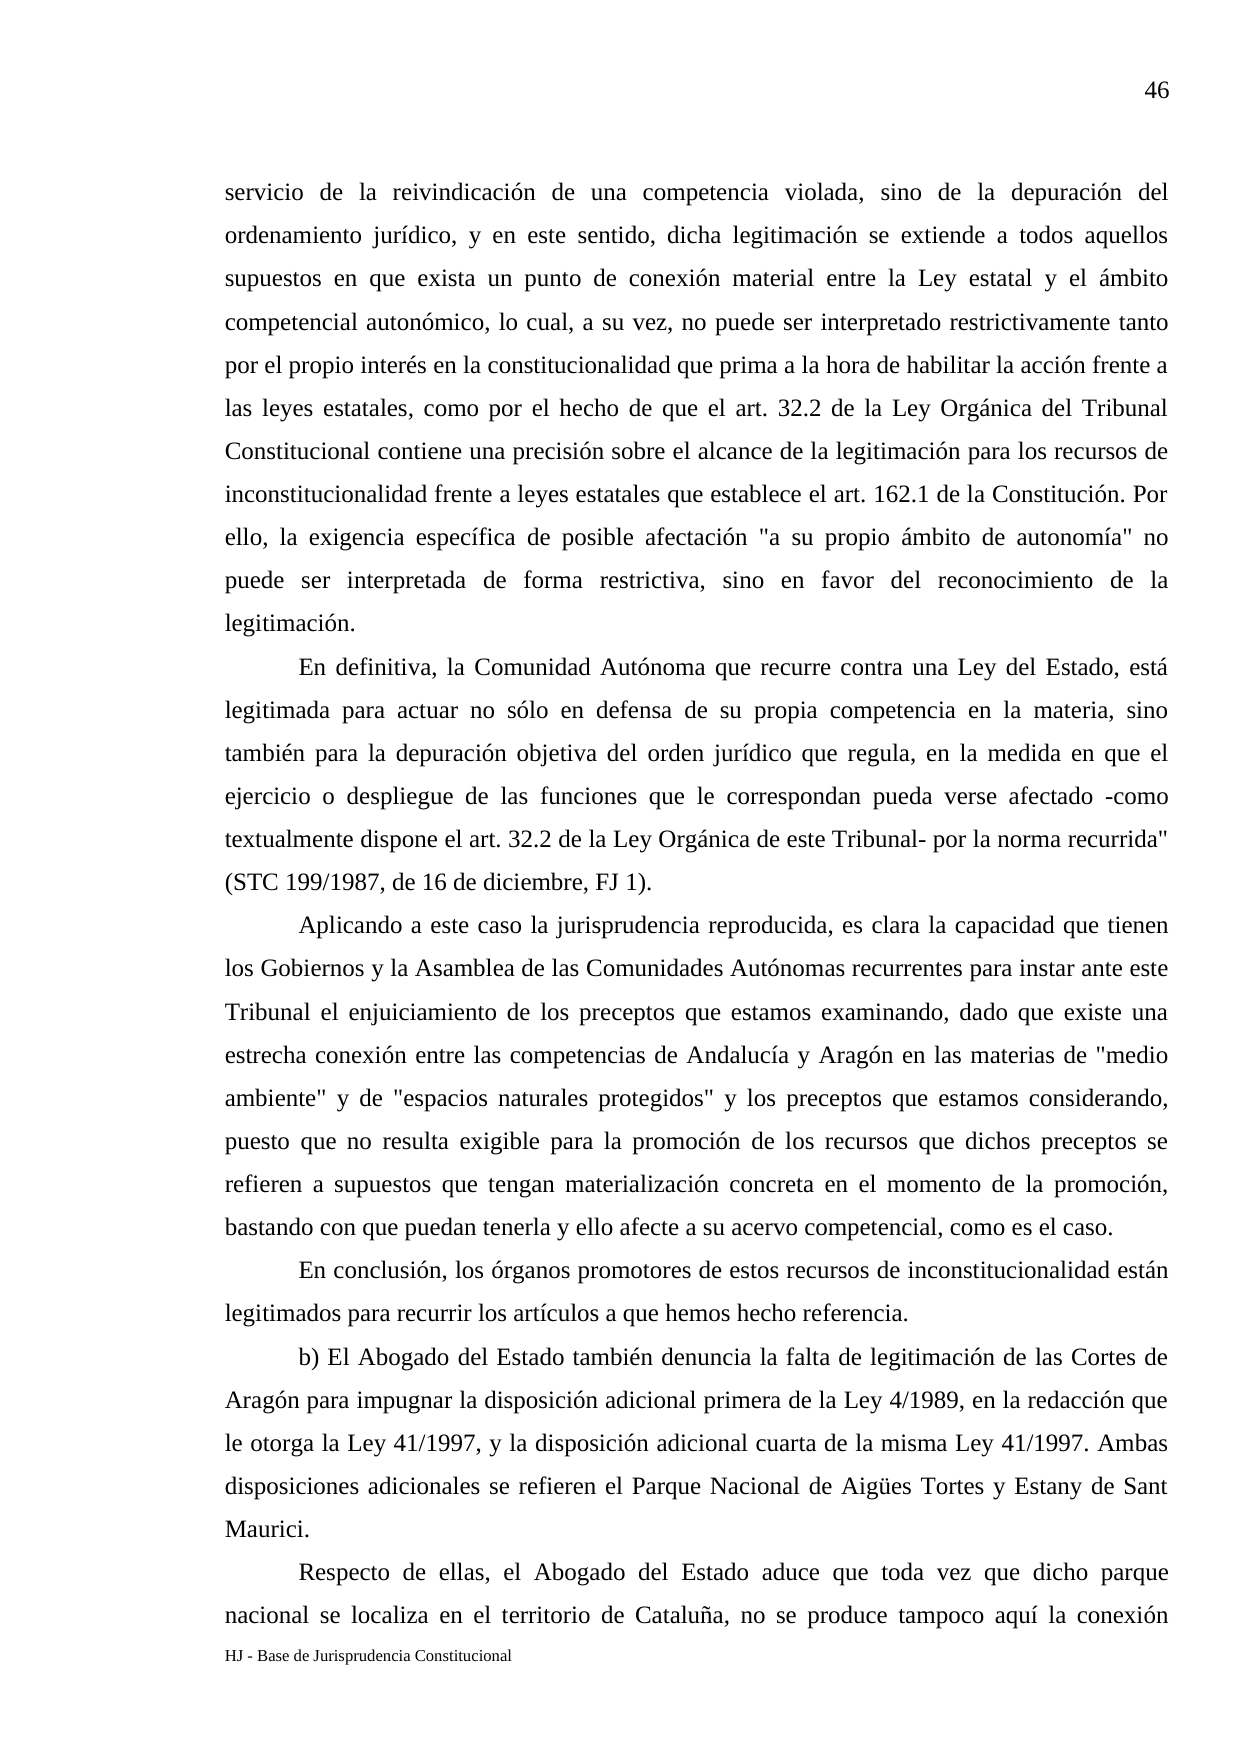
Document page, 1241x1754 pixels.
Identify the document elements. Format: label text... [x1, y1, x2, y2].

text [224, 177, 1169, 637]
text En conclusión, los órganos promotores de estos recursos de inconstitucionalidad están legitimados para recurrir los artículos a que hemos hecho referencia. [224, 1255, 1169, 1327]
text b) El Abogado del Estado también denuncia la falta de legitimación de las Cortes de Aragón para impugnar la disposición adicional primera de la Ley 4/1989, en la redacción que le otorga la Ley 41/1997, y la disposición adicional cuarta de la misma Ley 41/1997. Ambas disposiciones adicionales se refieren el Parque Nacional de Aigües Tortes y Estany de Sant Maurici. [224, 1342, 1169, 1543]
text En definitiva, la Comunidad Autónoma que recurre contra una Ley del Estado, está legitimada para actuar no sólo en defensa de su propia competencia en la materia, sino también para la depuración objetiva del orden jurídico que regula, en la medida en que el ejercicio o despliegue de las funciones que le correspondan pueda verse afectado -como textualmente dispone el art. 32.2 de la Ley Orgánica de este Tribunal- por la norma recurrida" (STC 199/1987, de 16 de diciembre, FJ 1). [224, 652, 1169, 896]
text Aplicando a este caso la jurisprudencia reproducida, es clara la capacidad que tienen los Gobiernos y la Asamblea de las Comunidades Autónomas recurrentes para instar ante este Tribunal el enjuiciamiento de los preceptos que estamos examinando, dado que existe una estrecha conexión entre las competencias de Andalucía y Aragón en las materias de "medio ambiente" y de "espacios naturales protegidos" y los preceptos que estamos considerando, puesto que no resulta exigible para la promoción de los recursos que dichos preceptos se refieren a supuestos que tengan materialización concreta en el momento de la promoción, bastando con que puedan tenerla y ello afecte a su acervo competencial, como es el caso. [224, 910, 1169, 1241]
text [224, 1557, 1169, 1629]
